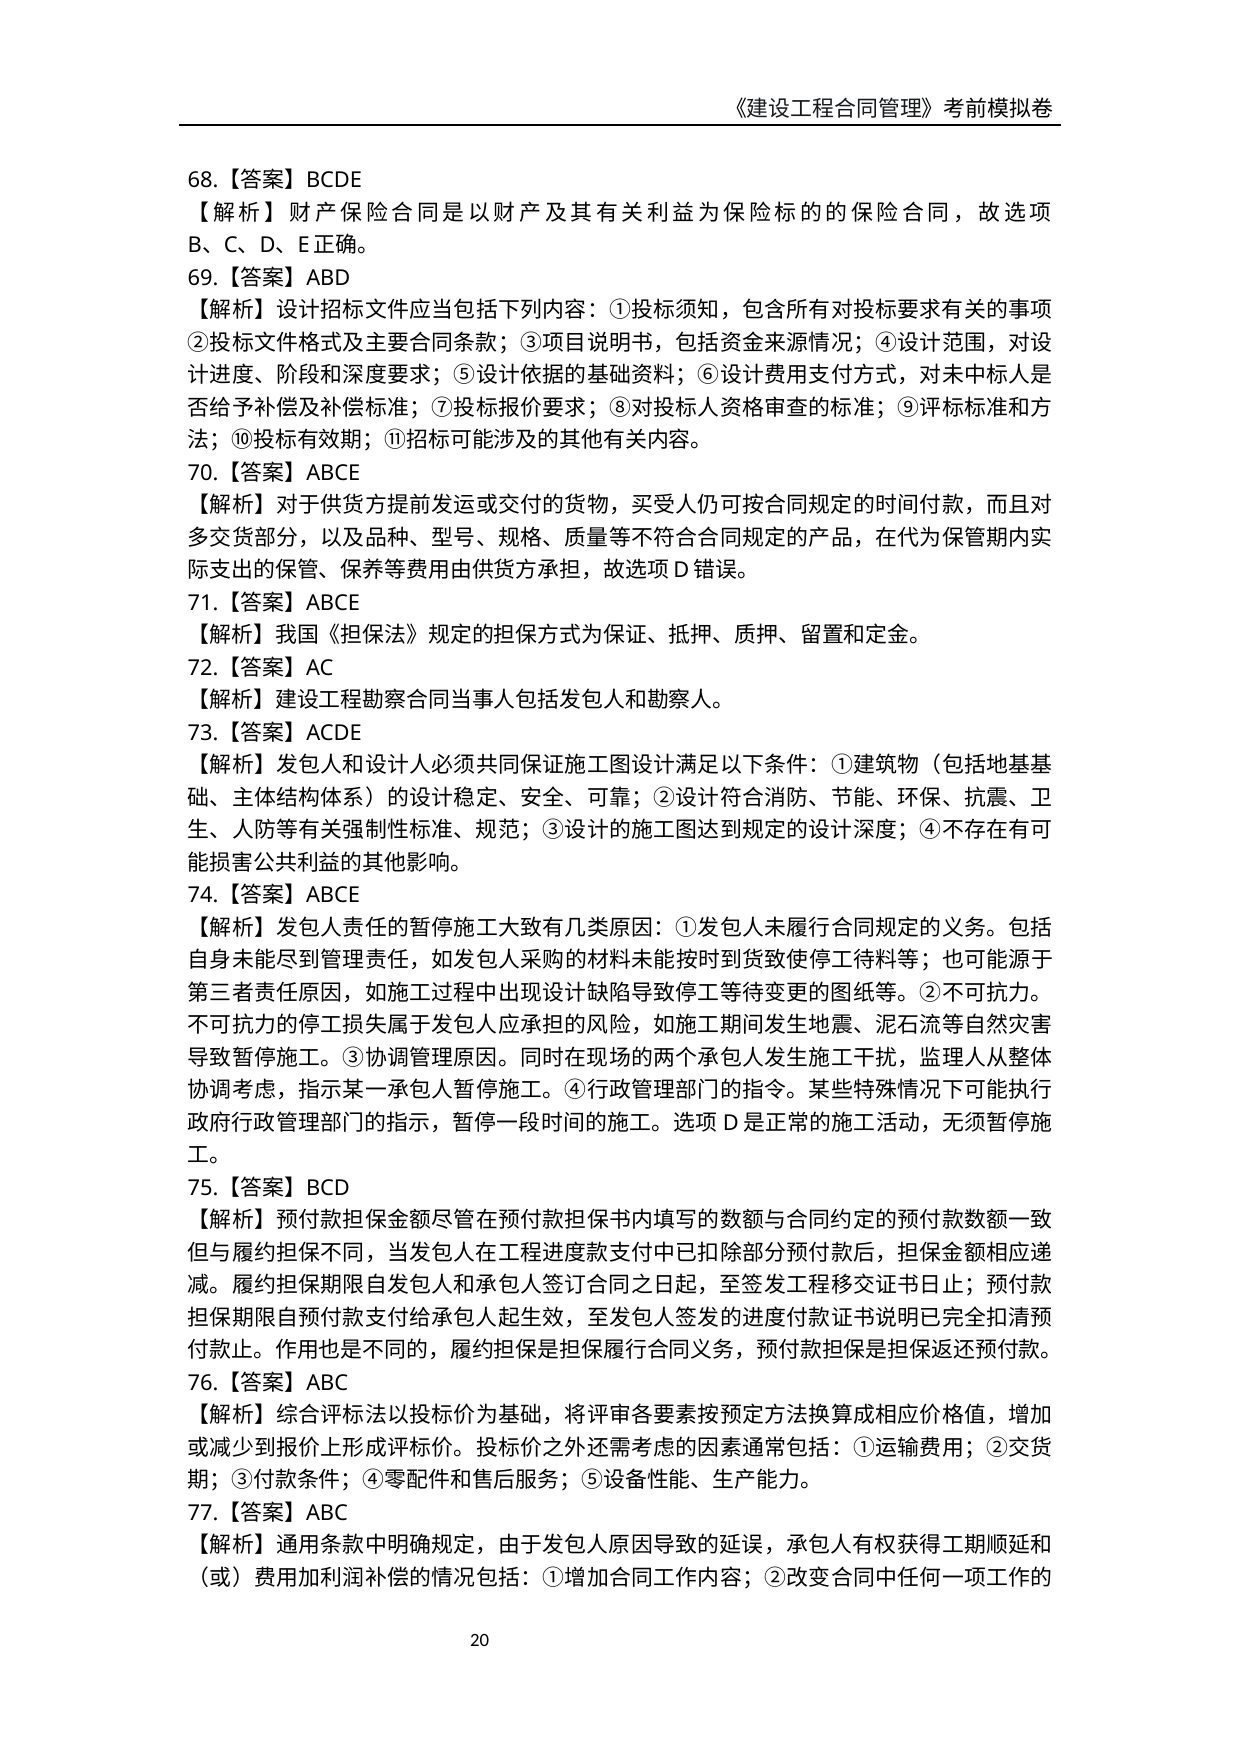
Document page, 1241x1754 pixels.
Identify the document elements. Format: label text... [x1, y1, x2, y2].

text 【解析】发包人责任的暂停施工大致有几类原因：①发包人未履行合同规定的义务。包括自身未能尽到管理责任，如发包人采购的材料未能按时到货致使停工待料等；也可能源于第三者责任原因，如施工过程中出现设计缺陷导致停工等待变更的图纸等。②不可抗力。不可抗力的停工损失属于发包人应承担的风险，如施工期间发生地震、泥石流等自然灾害导致暂停施工。③协调管理原因。同时在现场的两个承包人发生施工干扰，监理人从整体协调考虑，指示某一承包人暂停施工。④行政管理部门的指令。某些特殊情况下可能执行政府行政管理部门的指示，暂停一段时间的施工。选项D是正常的施工活动，无须暂停施工。 [187, 909, 1053, 1169]
text 【解析】发包人和设计人必须共同保证施工图设计满足以下条件：①建筑物（包括地基基础、主体结构体系）的设计稳定、安全、可靠；②设计符合消防、节能、环保、抗震、卫生、人防等有关强制性标准、规范；③设计的施工图达到规定的设计深度；④不存在有可能损害公共利益的其他影响。 [187, 747, 1053, 877]
text 74.【答案】ABCE [187, 877, 1053, 909]
text 【解析】财产保险合同是以财产及其有关利益为保险标的的保险合同，故选项B、C、D、E正确。 [187, 194, 1053, 259]
text 【解析】综合评标法以投标价为基础，将评审各要素按预定方法换算成相应价格值，增加或减少到报价上形成评标价。投标价之外还需考虑的因素通常包括：①运输费用；②交货期；③付款条件；④零配件和售后服务；⑤设备性能、生产能力。 [187, 1397, 1053, 1494]
text 77.【答案】ABC [187, 1494, 1053, 1527]
text 68.【答案】BCDE [187, 162, 1053, 194]
text 【解析】建设工程勘察合同当事人包括发包人和勘察人。 [187, 682, 1053, 714]
text 【解析】我国《担保法》规定的担保方式为保证、抵押、质押、留置和定金。 [187, 617, 1053, 649]
text 75.【答案】BCD [187, 1169, 1053, 1202]
text 69.【答案】ABD [187, 259, 1053, 292]
text 【解析】设计招标文件应当包括下列内容：①投标须知，包含所有对投标要求有关的事项；②投标文件格式及主要合同条款；③项目说明书，包括资金来源情况；④设计范围，对设计进度、阶段和深度要求；⑤设计依据的基础资料；⑥设计费用支付方式，对未中标人是否给予补偿及补偿标准；⑦投标报价要求；⑧对投标人资格审查的标准；⑨评标标准和方法；⑩投标有效期；⑪招标可能涉及的其他有关内容。 [187, 292, 1053, 454]
text 70.【答案】ABCE [187, 454, 1053, 487]
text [187, 1527, 1053, 1592]
text 【解析】预付款担保金额尽管在预付款担保书内填写的数额与合同约定的预付款数额一致，但与履约担保不同，当发包人在工程进度款支付中已扣除部分预付款后，担保金额相应递减。履约担保期限自发包人和承包人签订合同之日起，至签发工程移交证书日止；预付款担保期限自预付款支付给承包人起生效，至发包人签发的进度付款证书说明已完全扣清预付款止。作用也是不同的，履约担保是担保履行合同义务，预付款担保是担保返还预付款。 [187, 1202, 1053, 1364]
text 76.【答案】ABC [187, 1364, 1053, 1397]
text 72.【答案】AC [187, 649, 1053, 682]
text 73.【答案】ACDE [187, 714, 1053, 747]
text 【解析】对于供货方提前发运或交付的货物，买受人仍可按合同规定的时间付款，而且对多交货部分，以及品种、型号、规格、质量等不符合合同规定的产品，在代为保管期内实际支出的保管、保养等费用由供货方承担，故选项D错误。 [187, 487, 1053, 584]
text 71.【答案】ABCE [187, 584, 1053, 617]
